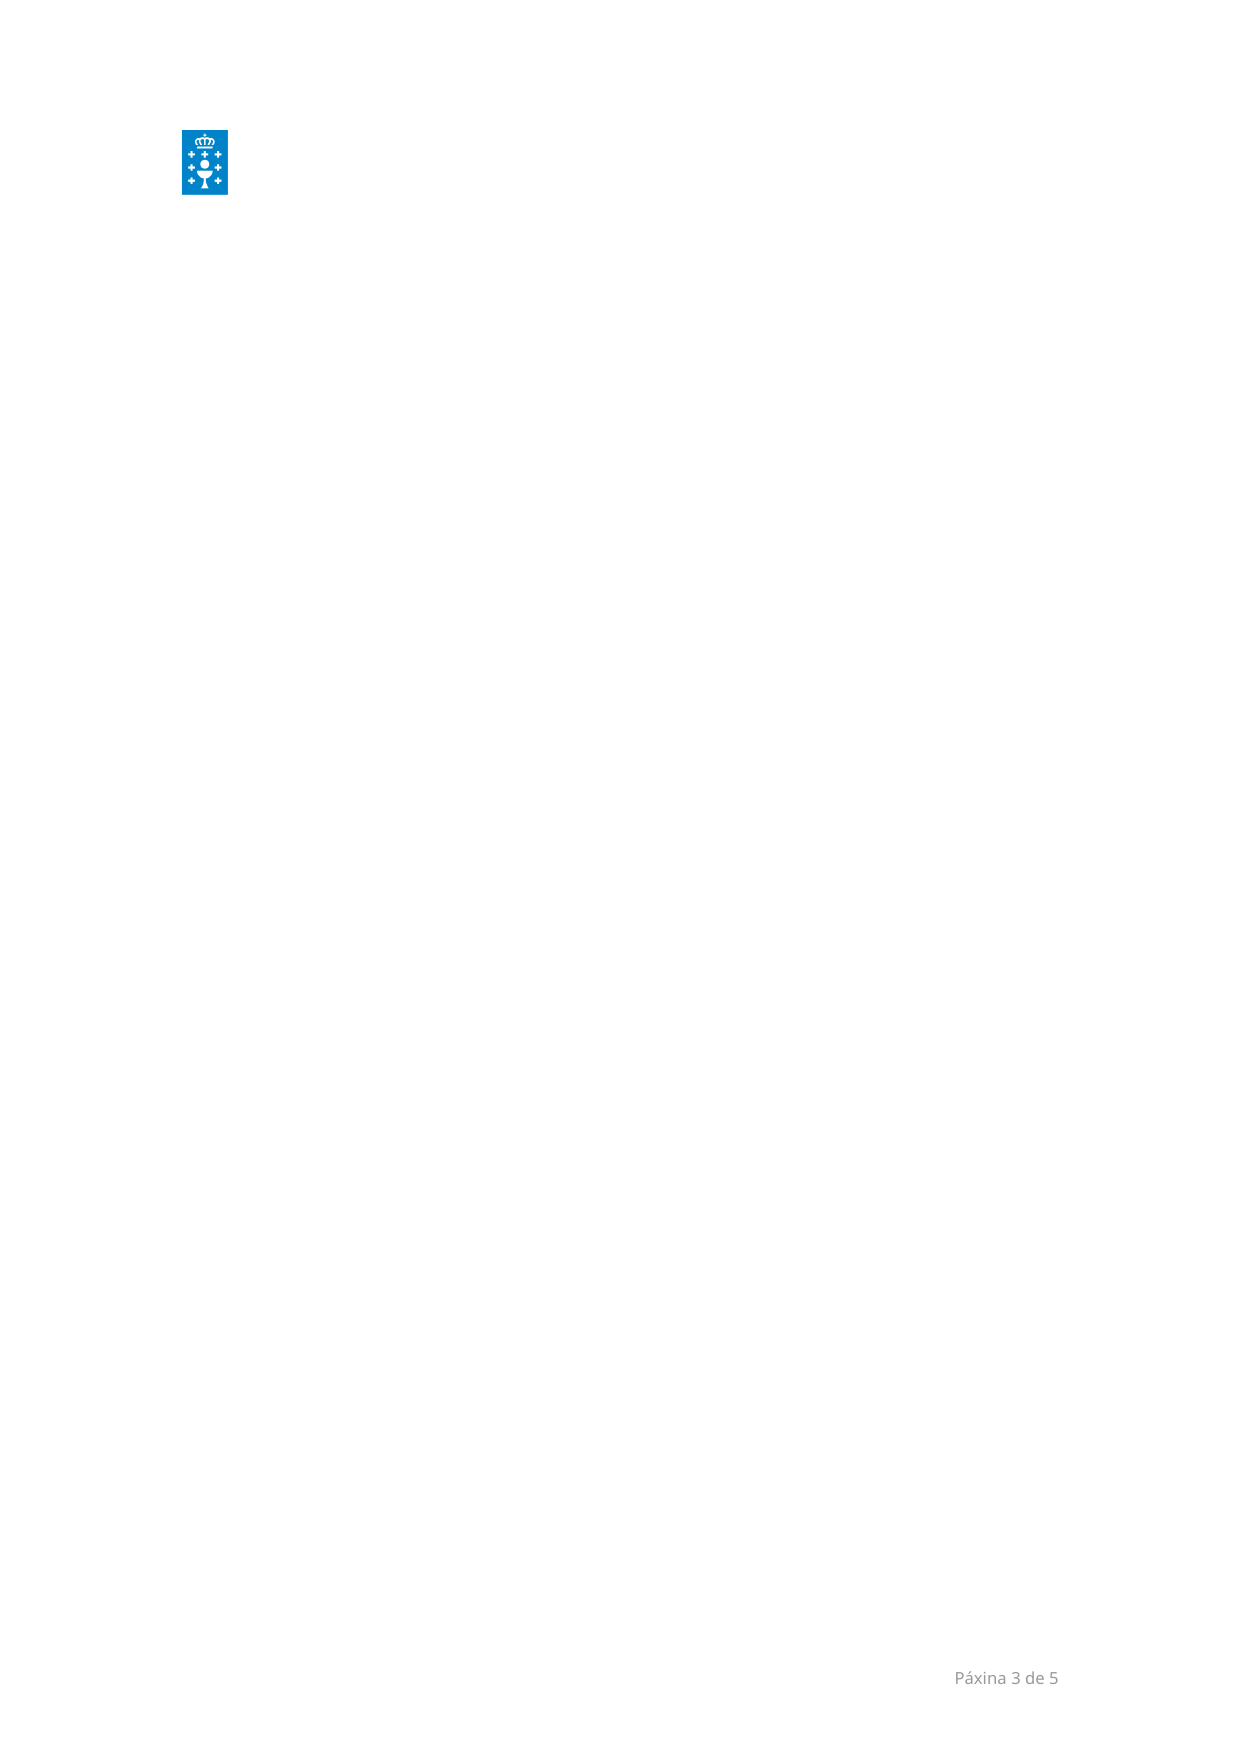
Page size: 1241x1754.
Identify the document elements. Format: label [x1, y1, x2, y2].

picture [201, 161, 208, 168]
picture [198, 171, 212, 188]
